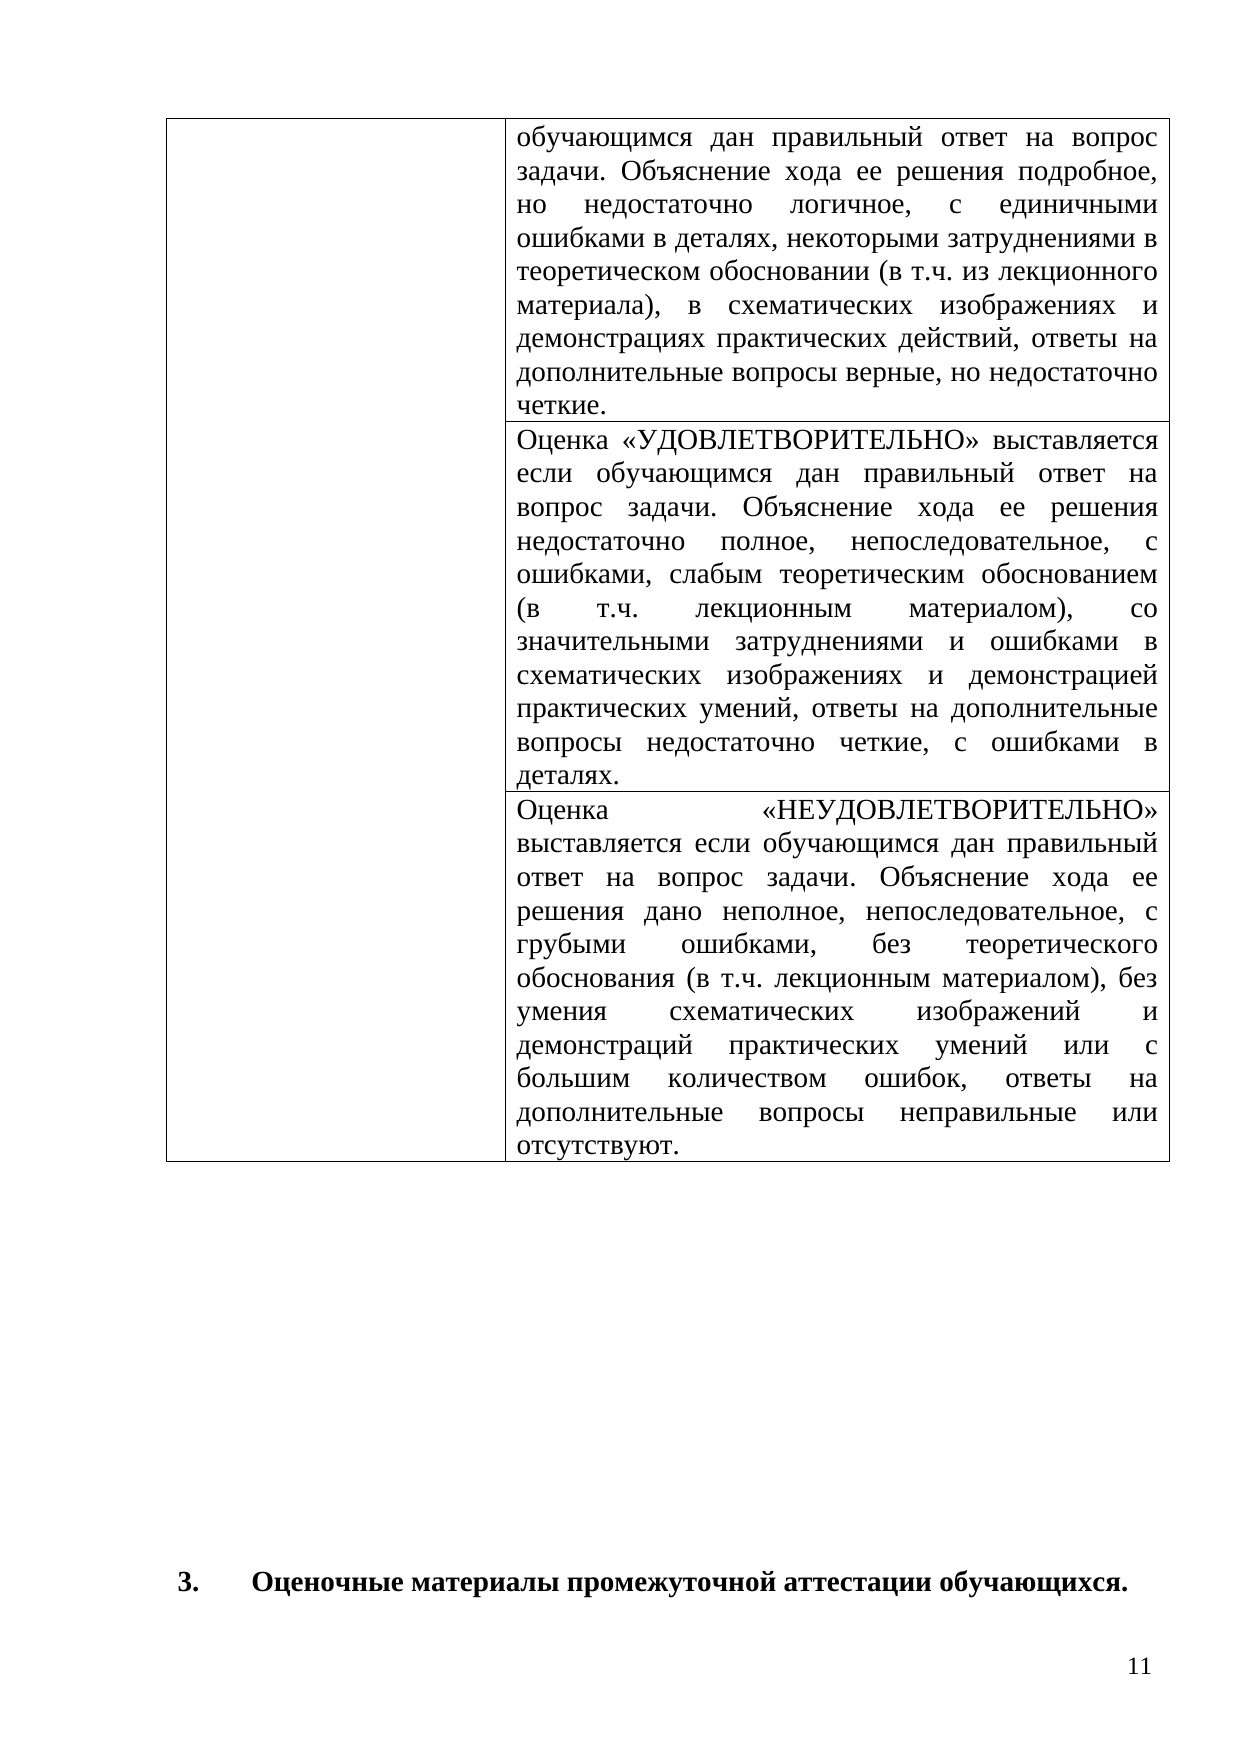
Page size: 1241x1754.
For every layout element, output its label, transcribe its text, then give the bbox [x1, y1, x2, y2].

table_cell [506, 119, 1169, 421]
list Оценочные материалы промежуточной аттестации обучающихся. [177, 1564, 1152, 1598]
table_cell Оценка «НЕУДОВЛЕТВОРИТЕЛЬНО» выставляется если обучающимся дан правильный ответ на вопрос задачи. Объяснение хода ее решения дано неполное, непоследовательное, с грубыми ошибками, без теоретического обоснования (в т.ч. лекционным материалом), без умения схематических изображений и демонстраций практических умений или с большим количеством ошибок, ответы на дополнительные вопросы неправильные или отсутствуют. [506, 792, 1169, 1161]
table_cell Оценка «УДОВЛЕТВОРИТЕЛЬНО» выставляется если обучающимся дан правильный ответ на вопрос задачи. Объяснение хода ее решения недостаточно полное, непоследовательное, с ошибками, слабым теоретическим обоснованием (в т.ч. лекционным материалом), со значительными затруднениями и ошибками в схематических изображениях и демонстрацией практических умений, ответы на дополнительные вопросы недостаточно четкие, с ошибками в деталях. [506, 422, 1169, 791]
